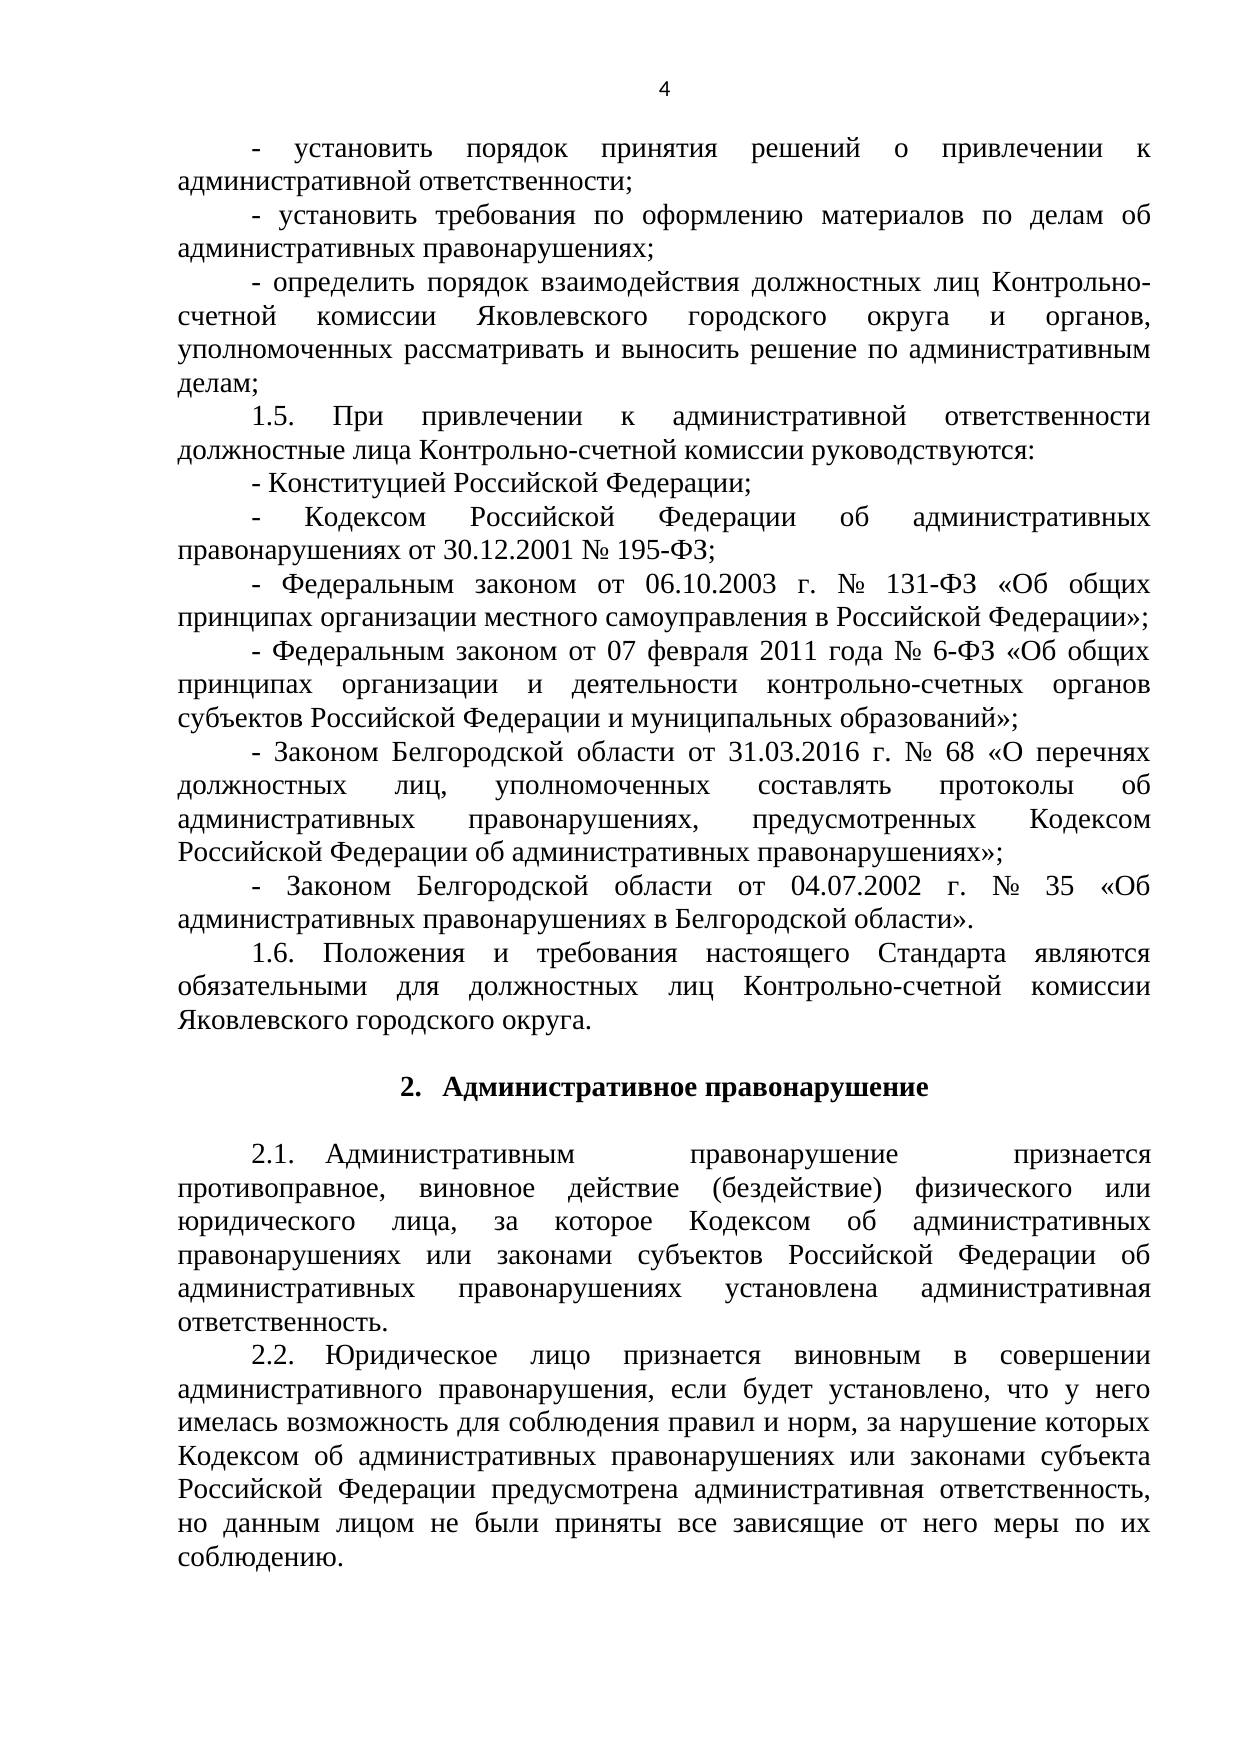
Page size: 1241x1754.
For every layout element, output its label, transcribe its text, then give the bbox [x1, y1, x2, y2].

text - установить порядок принятия решений о привлечении к административной ответственности; [177, 130, 1152, 197]
list Административным правонарушение признается противоправное, виновное действие (бездействие) физического или юридического лица, за которое Кодексом об административных правонарушениях или законами субъектов Российской Федерации об административных правонарушениях установлена административная ответственность. [177, 1136, 1152, 1337]
text - установить требования по оформлению материалов по делам об административных правонарушениях; [177, 197, 1152, 264]
text - Законом Белгородской области от 31.03.2016 г. № 68 «О перечнях должностных лиц, уполномоченных составлять протоколы об административных правонарушениях, предусмотренных Кодексом Российской Федерации об административных правонарушениях»; [177, 734, 1152, 868]
text - Конституцией Российской Федерации; [177, 465, 1152, 499]
text - Федеральным законом от 06.10.2003 г. № 131-ФЗ «Об общих принципах организации местного самоуправления в Российской Федерации»; [177, 566, 1152, 633]
list Юридическое лицо признается виновным в совершении административного правонарушения, если будет установлено, что у него имелась возможность для соблюдения правил и норм, за нарушение которых Кодексом об административных правонарушениях или законами субъекта Российской Федерации предусмотрена административная ответственность, но данным лицом не были приняты все зависящие от него меры по их соблюдению. [177, 1337, 1152, 1572]
text 1.5. При привлечении к административной ответственности должностные лица Контрольно-счетной комиссии руководствуются: [177, 398, 1152, 465]
text - Федеральным законом от 07 февраля 2011 года № 6-ФЗ «Об общих принципах организации и деятельности контрольно-счетных органов субъектов Российской Федерации и муниципальных образований»; [177, 633, 1152, 734]
text 1.6. Положения и требования настоящего Стандарта являются обязательными для должностных лиц Контрольно-счетной комиссии Яковлевского городского округа. [177, 935, 1152, 1036]
text - Законом Белгородской области от 04.07.2002 г. № 35 «Об административных правонарушениях в Белгородской области». [177, 868, 1152, 935]
text - определить порядок взаимодействия должностных лиц Контрольно-счетной комиссии Яковлевского городского округа и органов, уполномоченных рассматривать и выносить решение по административным делам; [177, 264, 1152, 398]
text - Кодексом Российской Федерации об административных правонарушениях от 30.12.2001 № 195-ФЗ; [177, 499, 1152, 566]
list Административное правонарушение [177, 1069, 1152, 1103]
